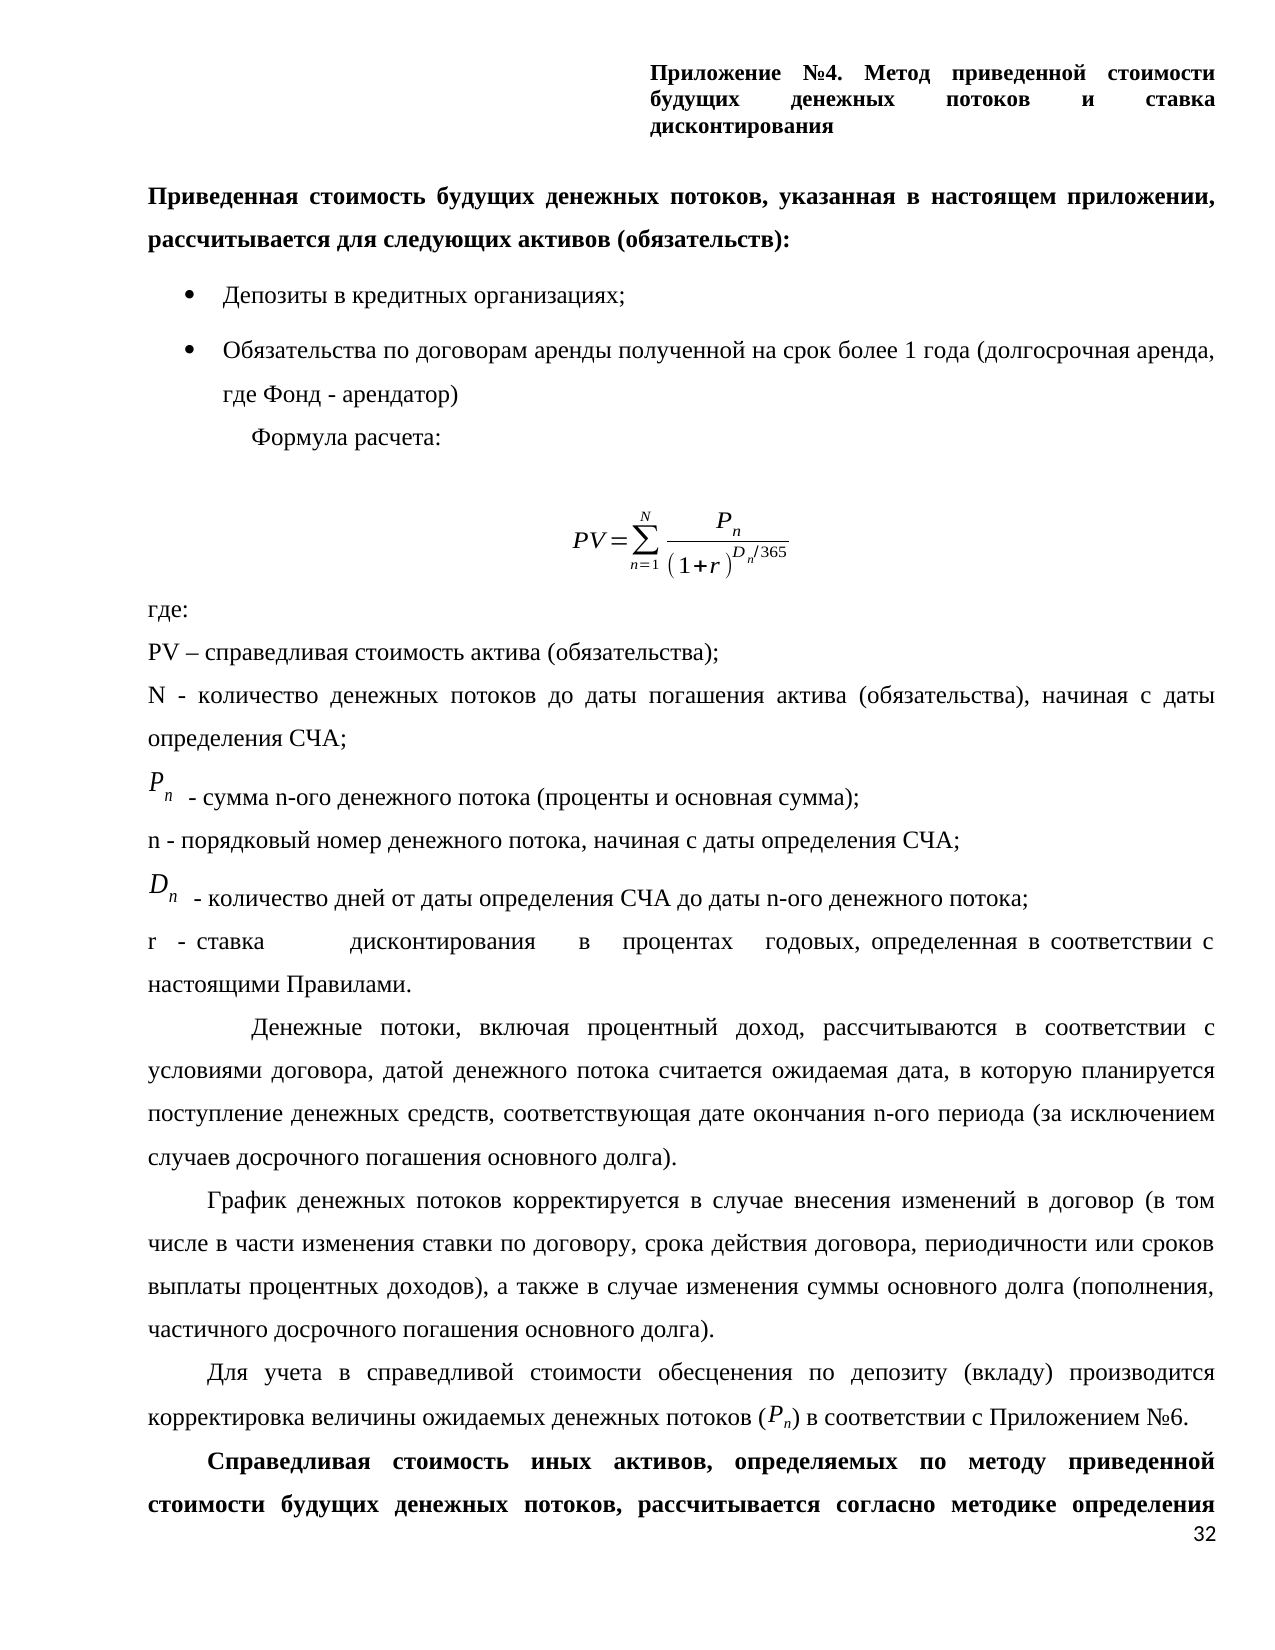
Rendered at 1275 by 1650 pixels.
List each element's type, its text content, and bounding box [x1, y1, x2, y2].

list Депозиты в кредитных организациях; [185, 280, 1216, 309]
text - сумма n-ого денежного потока (проценты и основная сумма); [148, 767, 1216, 810]
text r - ставка дисконтирования в процентах годовых, определенная в соответствии с настоящими Правилами. [148, 926, 1216, 998]
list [148, 1446, 1216, 1518]
text Приложение №4. Метод приведенной стоимости будущих денежных потоков и ставка дисконтирования [650, 59, 1216, 138]
text Формула расчета: [148, 422, 1216, 451]
list Для учета в справедливой стоимости обесценения по депозиту (вкладу) производится корректировка величины ожидаемых денежных потоков () в соответствии с Приложением №6. [148, 1357, 1216, 1432]
text N - количество денежных потоков до даты погашения актива (обязательства), начиная с даты определения СЧА; [148, 680, 1216, 752]
text где: [148, 594, 1216, 623]
list Обязательства по договорам аренды полученной на срок более 1 года (долгосрочная аренда, где Фонд - арендатор) [185, 336, 1216, 407]
text - количество дней от даты определения СЧА до даты n-ого денежного потока; [148, 868, 1216, 912]
text Приведенная стоимость будущих денежных потоков, указанная в настоящем приложении, рассчитывается для следующих активов (обязательств): [148, 181, 1216, 253]
list График денежных потоков корректируется в случае внесения изменений в договор (в том числе в части изменения ставки по договору, срока действия договора, периодичности или сроков выплаты процентных доходов), а также в случае изменения суммы основного долга (пополнения, частичного досрочного погашения основного долга). [148, 1185, 1216, 1343]
text PV – справедливая стоимость актива (обязательства); [148, 637, 1216, 666]
text n - порядковый номер денежного потока, начиная с даты определения СЧА; [148, 825, 1216, 853]
text Денежные потоки, включая процентный доход, рассчитываются в соответствии с условиями договора, датой денежного потока считается ожидаемая дата, в которую планируется поступление денежных средств, соответствующая дате окончания n-ого периода (за исключением случаев досрочного погашения основного долга). [148, 1012, 1216, 1170]
